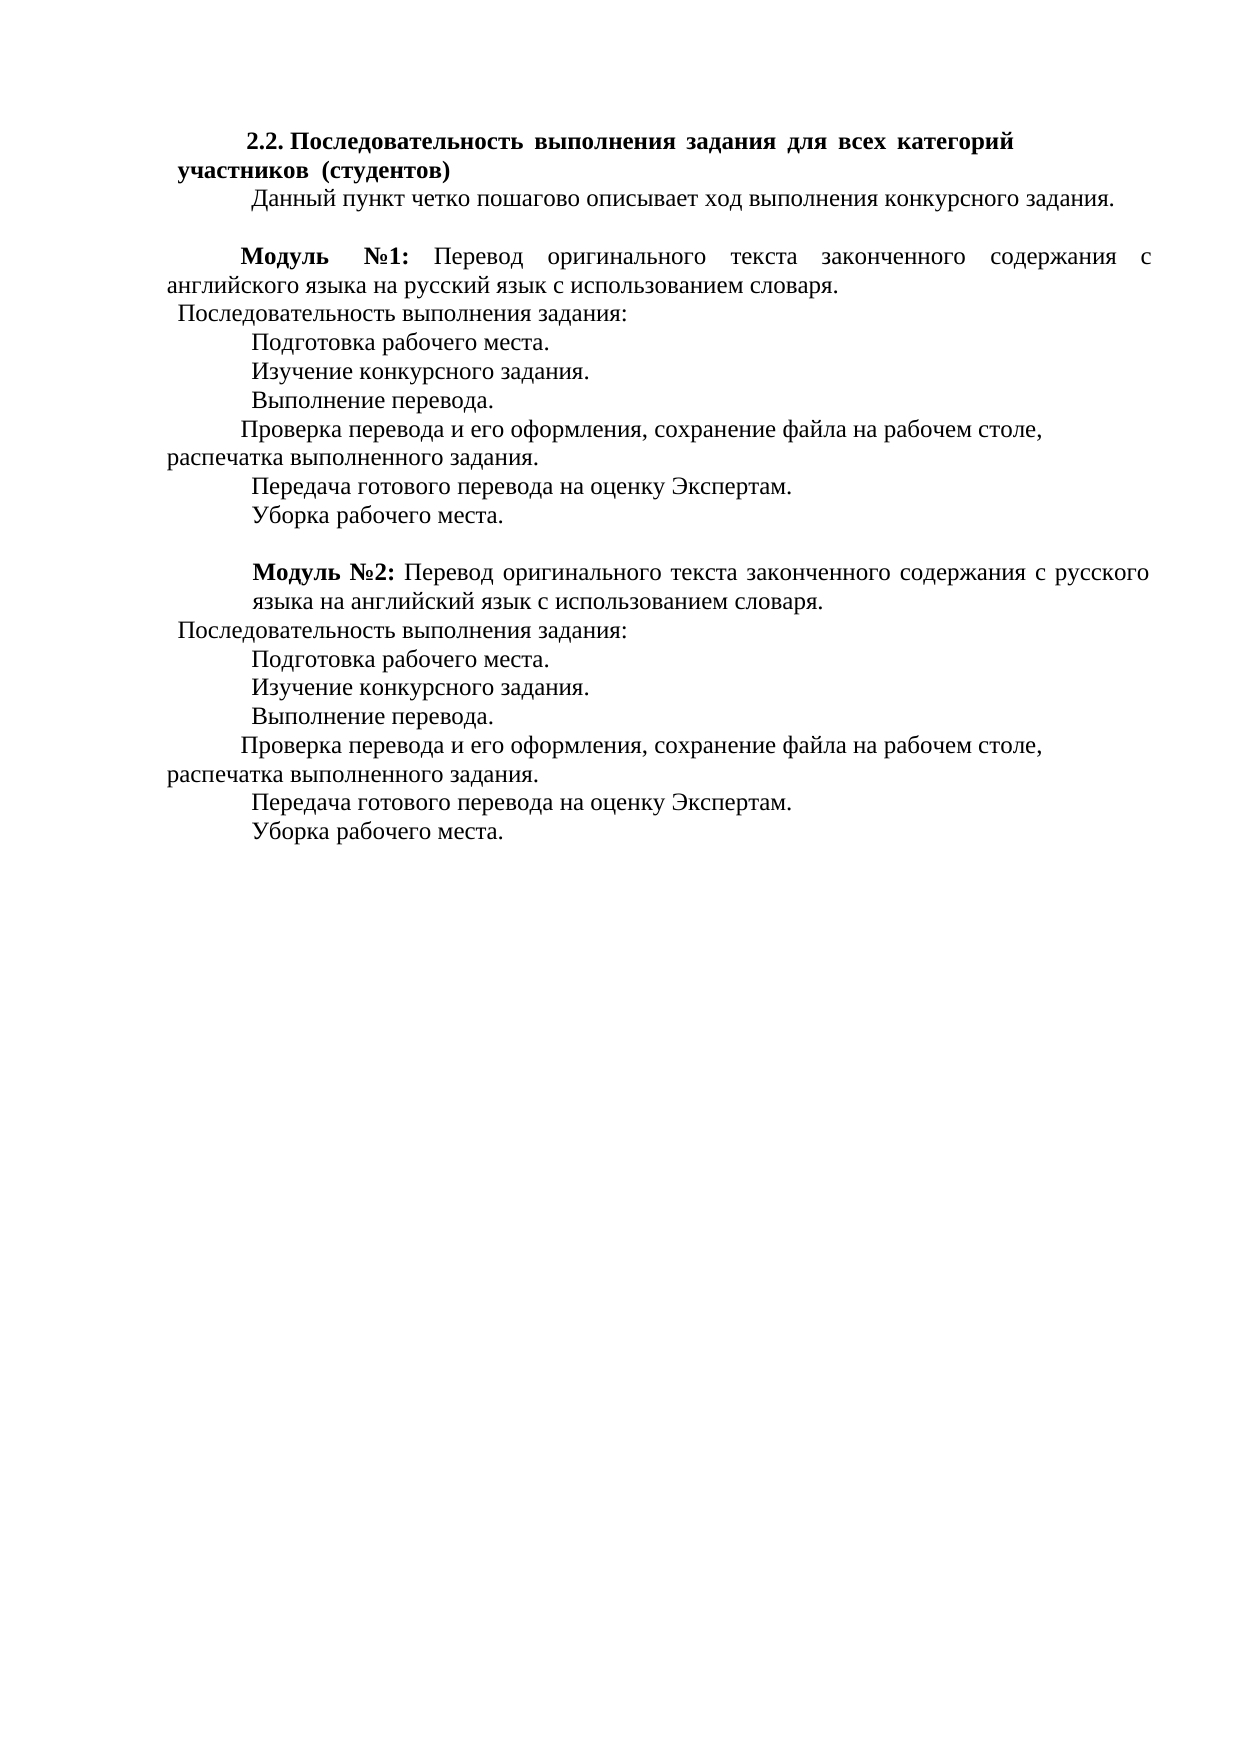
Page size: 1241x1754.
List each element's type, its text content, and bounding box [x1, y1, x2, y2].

text Проверка перевода и его оформления, сохранение файла на рабочем столе, распечатка выполненного задания. [167, 414, 1055, 471]
text Передача готового перевода на оценку Экспертам. Уборка рабочего места. [251, 787, 846, 845]
text Передача готового перевода на оценку Экспертам. Уборка рабочего места. [251, 471, 846, 529]
text Модуль №2: Перевод оригинального текста законченного содержания с русского языка на английский язык с использованием словаря. [252, 557, 1152, 615]
text Изучение конкурсного задания. Выполнение перевода. [251, 672, 591, 730]
text Модуль №1: Перевод оригинального текста законченного содержания с английского языка на русский язык с использованием словаря. [167, 241, 1152, 298]
subtitle Последовательность выполнения задания для всех категорий участников (студентов) [177, 126, 1152, 183]
text Последовательность выполнения задания: Подготовка рабочего места. [177, 298, 630, 356]
text Последовательность выполнения задания: Подготовка рабочего места. [177, 615, 630, 672]
text Изучение конкурсного задания. Выполнение перевода. [251, 356, 591, 414]
text Данный пункт четко пошагово описывает ход выполнения конкурсного задания. [251, 183, 1228, 212]
text Проверка перевода и его оформления, сохранение файла на рабочем столе, распечатка выполненного задания. [167, 730, 1055, 787]
